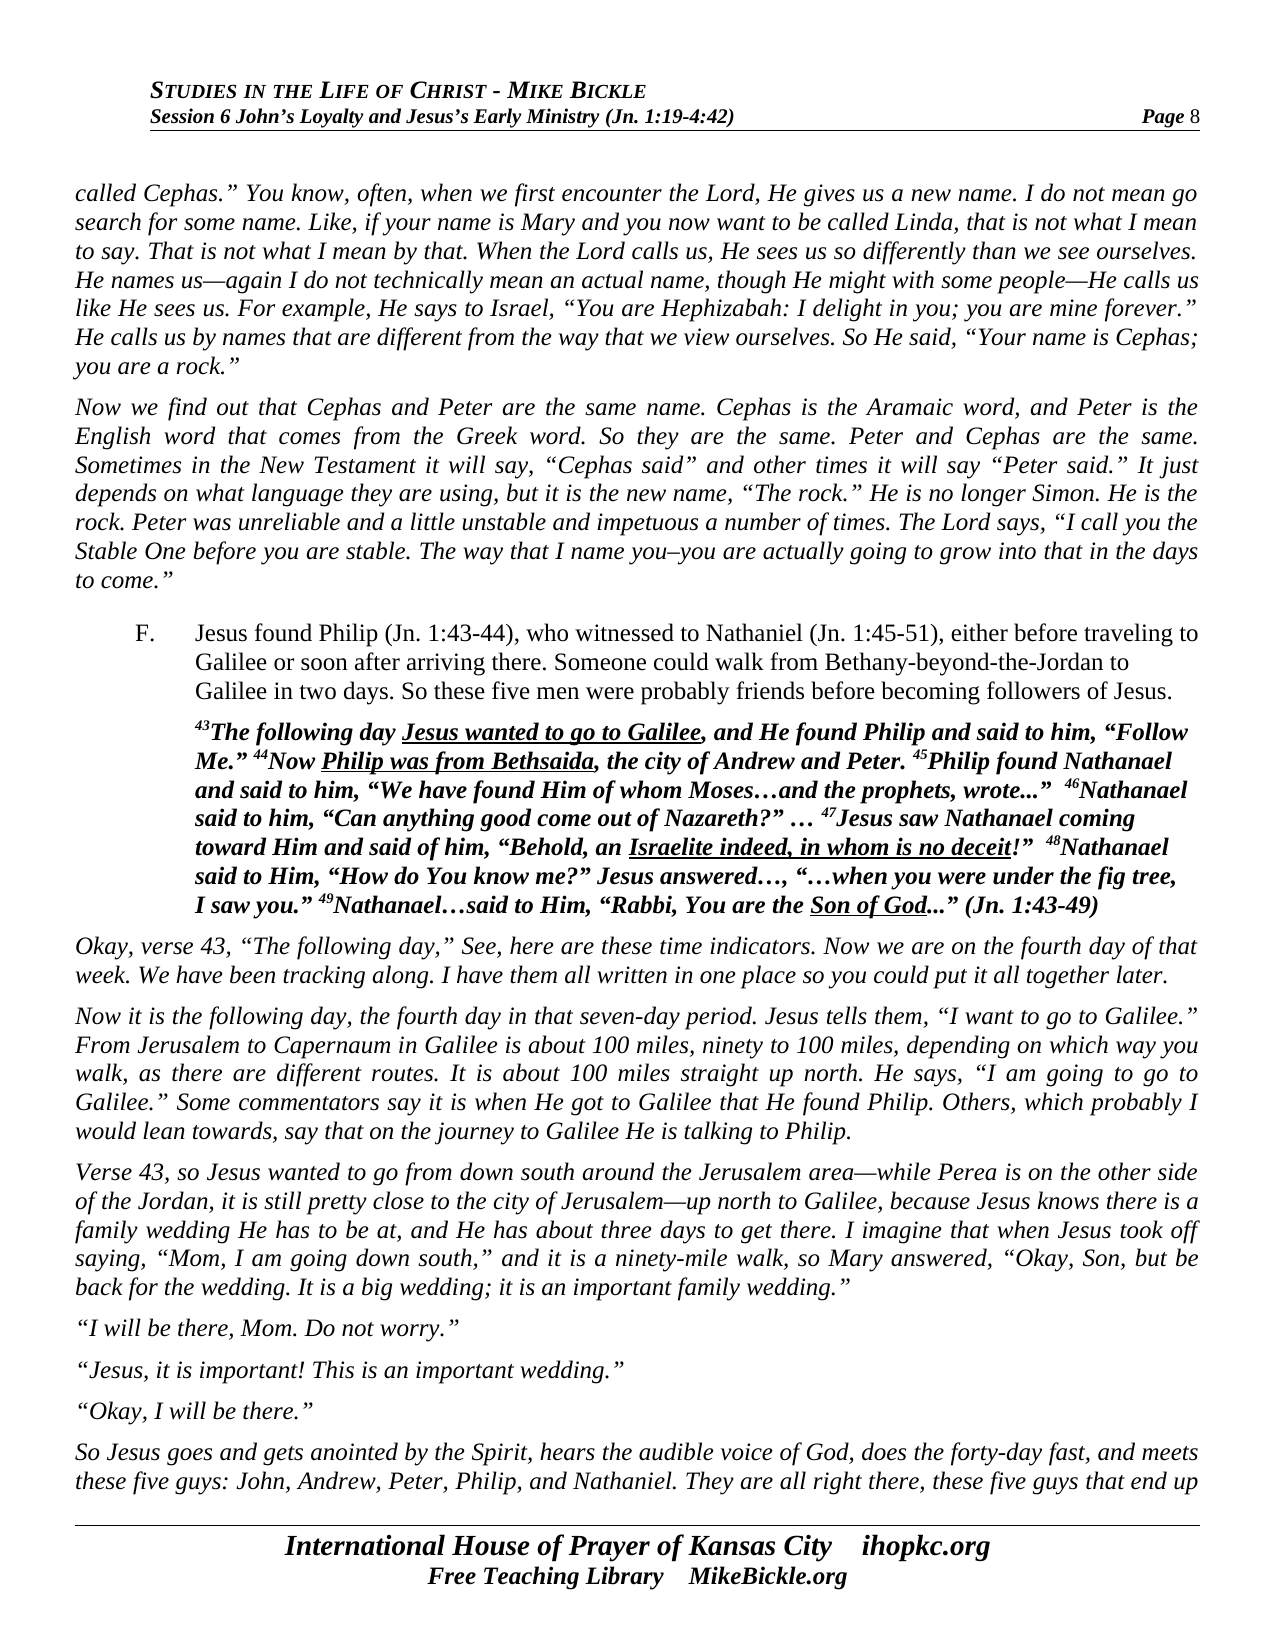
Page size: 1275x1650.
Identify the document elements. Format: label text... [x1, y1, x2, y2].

text Now it is the following day, the fourth day in that seven-day period. Jesus tells them, “I want to go to Galilee.” From Jerusalem to Capernaum in Galilee is about 100 miles, ninety to 100 miles, depending on which way you walk, as there are different routes. It is about 100 miles straight up north. He says, “I am going to go to Galilee.” Some commentators say it is when He got to Galilee that He found Philip. Others, which probably I would lean towards, say that on the journey to Galilee He is talking to Philip. [75, 1001, 1200, 1145]
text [75, 1437, 1200, 1495]
text Now we find out that Cephas and Peter are the same name. Cephas is the Aramaic word, and Peter is the English word that comes from the Greek word. So they are the same. Peter and Cephas are the same. Sometimes in the New Testament it will say, “Cephas said” and other times it will say “Peter said.” It just depends on what language they are using, but it is the new name, “The rock.” He is no longer Simon. He is the rock. Peter was unreliable and a little unstable and impetuous a number of times. The Lord says, “I call you the Stable One before you are stable. The way that I name you–you are actually going to grow into that in the days to come.” [75, 392, 1200, 593]
text Jesus found Philip (Jn. 1:43-44), who witnessed to Nathaniel (Jn. 1:45-51), either before traveling to Galilee or soon after arriving there. Someone could walk from Bethany-beyond-the-Jordan to Galilee in two days. So these five men were probably friends before becoming followers of Jesus. [135, 618, 1200, 705]
text 43The following day Jesus wanted to go to Galilee, and He found Philip and said to him, “Follow Me.” 44Now Philip was from Bethsaida, the city of Andrew and Peter. 45Philip found Nathanael and said to him, “We have found Him of whom Moses…and the prophets, wrote...” 46Nathanael said to him, “Can anything good come out of Nazareth?” … 47Jesus saw Nathanael coming toward Him and said of him, “Behold, an Israelite indeed, in whom is no deceit!” 48Nathanael said to Him, “How do You know me?” Jesus answered…, “…when you were under the fig tree, I saw you.” 49Nathanael…said to Him, “Rabbi, You are the Son of God...” (Jn. 1:43-49) [195, 717, 1200, 918]
text “I will be there, Mom. Do not worry.” [75, 1313, 1200, 1342]
text “Okay, I will be there.” [75, 1396, 1200, 1425]
text Okay, verse 43, “The following day,” See, here are these time indicators. Now we are on the fourth day of that week. We have been tracking along. I have them all written in one place so you could put it all together later. [75, 931, 1200, 988]
text Verse 43, so Jesus wanted to go from down south around the Jerusalem area—while Perea is on the other side of the Jordan, it is still pretty close to the city of Jerusalem—up north to Galilee, because Jesus knows there is a family wedding He has to be at, and He has about three days to get there. I imagine that when Jesus took off saying, “Mom, I am going down south,” and it is a ninety-mile walk, so Mary answered, “Okay, Son, but be back for the wedding. It is a big wedding; it is an important family wedding.” [75, 1157, 1200, 1301]
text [75, 178, 1200, 380]
text “Jesus, it is important! This is an important wedding.” [75, 1355, 1200, 1383]
